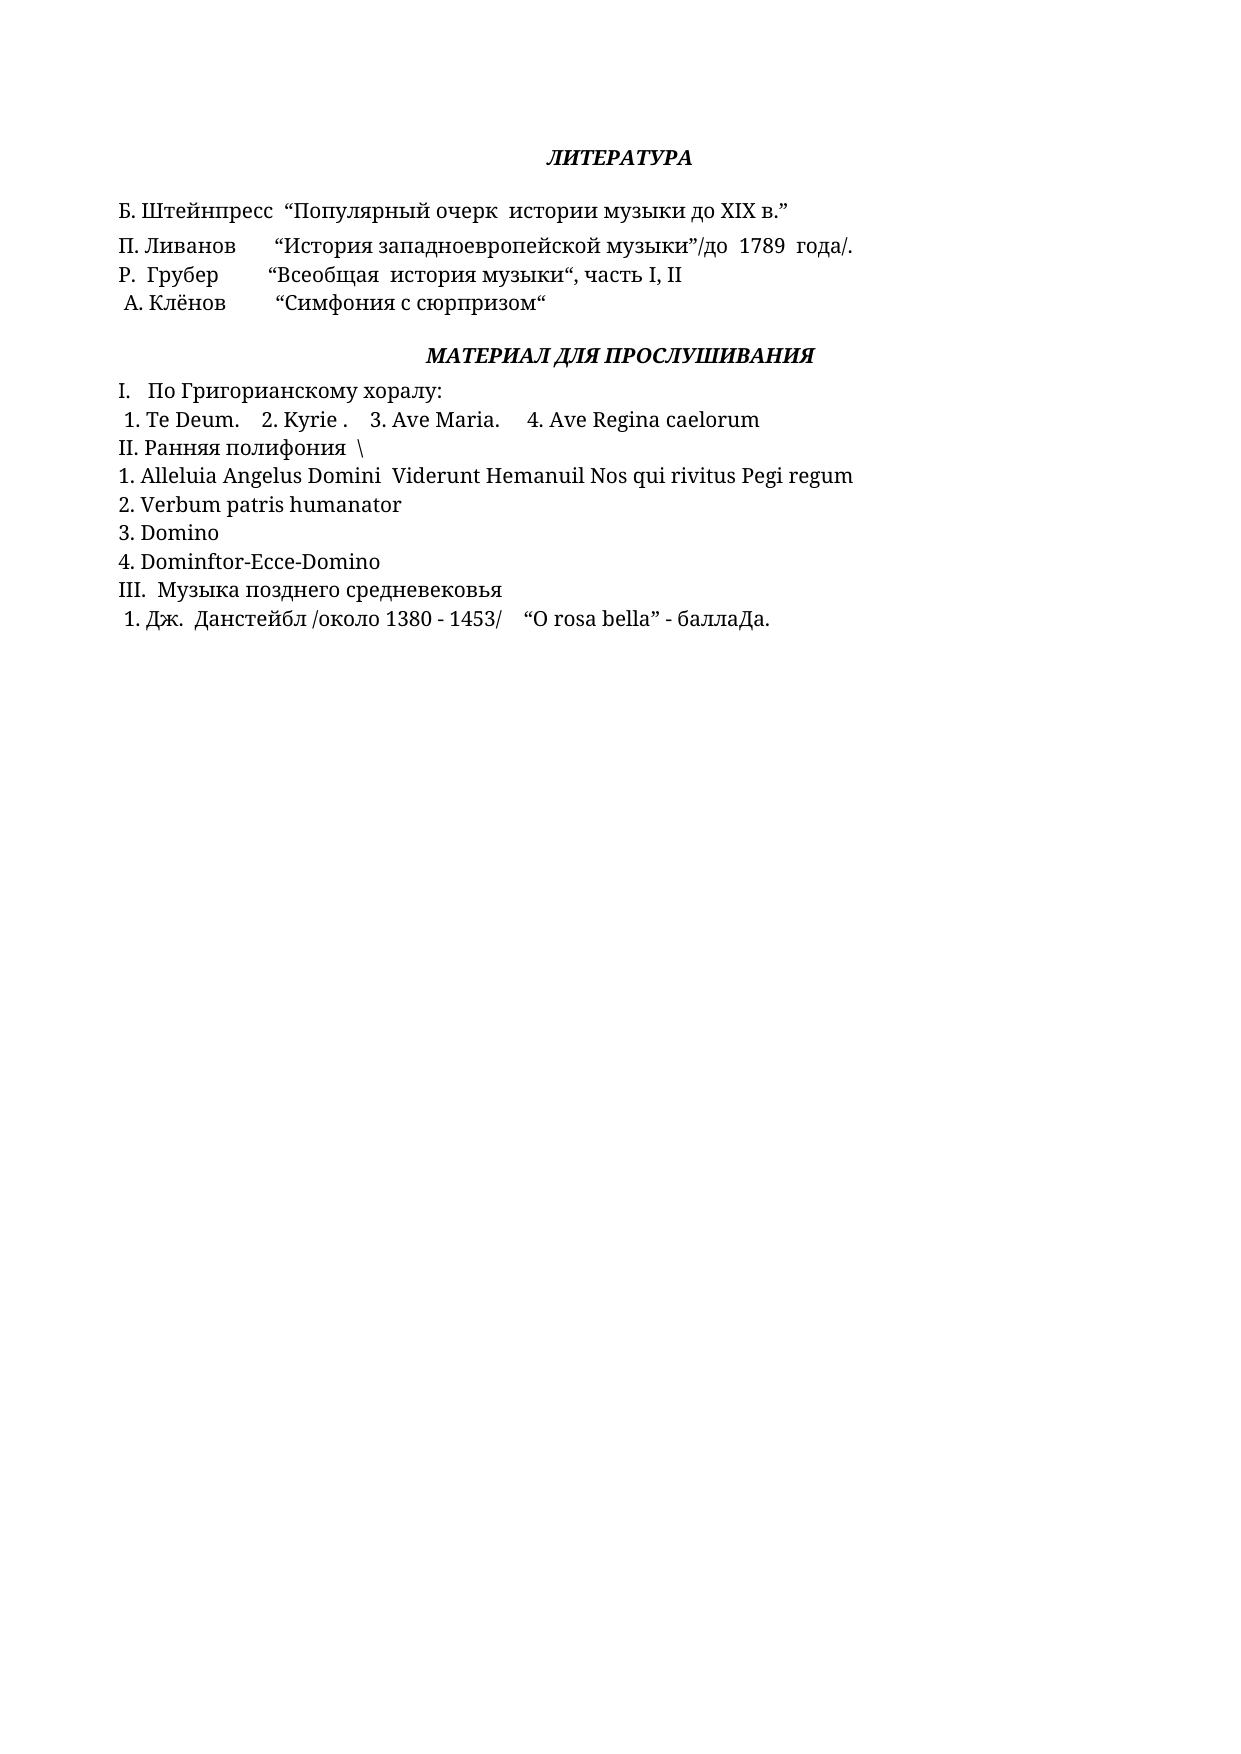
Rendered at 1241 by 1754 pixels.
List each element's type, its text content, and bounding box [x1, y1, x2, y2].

text 1. Дж. Данстейбл /около 1380 - 1453/ “O rosa bella” - баллаДа. [118, 604, 1122, 632]
text 4. Dominftor-Ecce-Domino [118, 547, 1122, 575]
text 1. Te Deum. 2. Kyrie . 3. Ave Maria. 4. Ave Regina caelorum [118, 405, 1122, 433]
text А. Клёнов “Симфония с сюрпризом“ [118, 288, 1122, 317]
text III. Музыка позднего средневековья [118, 575, 1122, 604]
text Б. Штейнпресс “Популярный очерк истории музыки до XIX в.” [118, 197, 1122, 225]
text II. Ранняя полифония \ [118, 433, 1122, 462]
text 2. Verbum patris humanator [118, 490, 1122, 518]
text МАТЕРИАЛ ДЛЯ ПРОСЛУШИВАНИЯ [118, 342, 1122, 370]
text 1. Alleluia Angelus Domini Viderunt Hemanuil Nos qui rivitus Pegi regum [118, 462, 1122, 490]
text 3. Domino [118, 518, 1122, 547]
text ЛИТЕРАТУРА [118, 143, 1122, 172]
list По Григорианскому хоралу: [118, 376, 1122, 405]
text Р. Грубер “Всеобщая история музыки“, часть I, II [118, 260, 1122, 288]
text П. Ливанов “История западноевропейской музыки”/до 1789 года/. [118, 231, 1122, 260]
